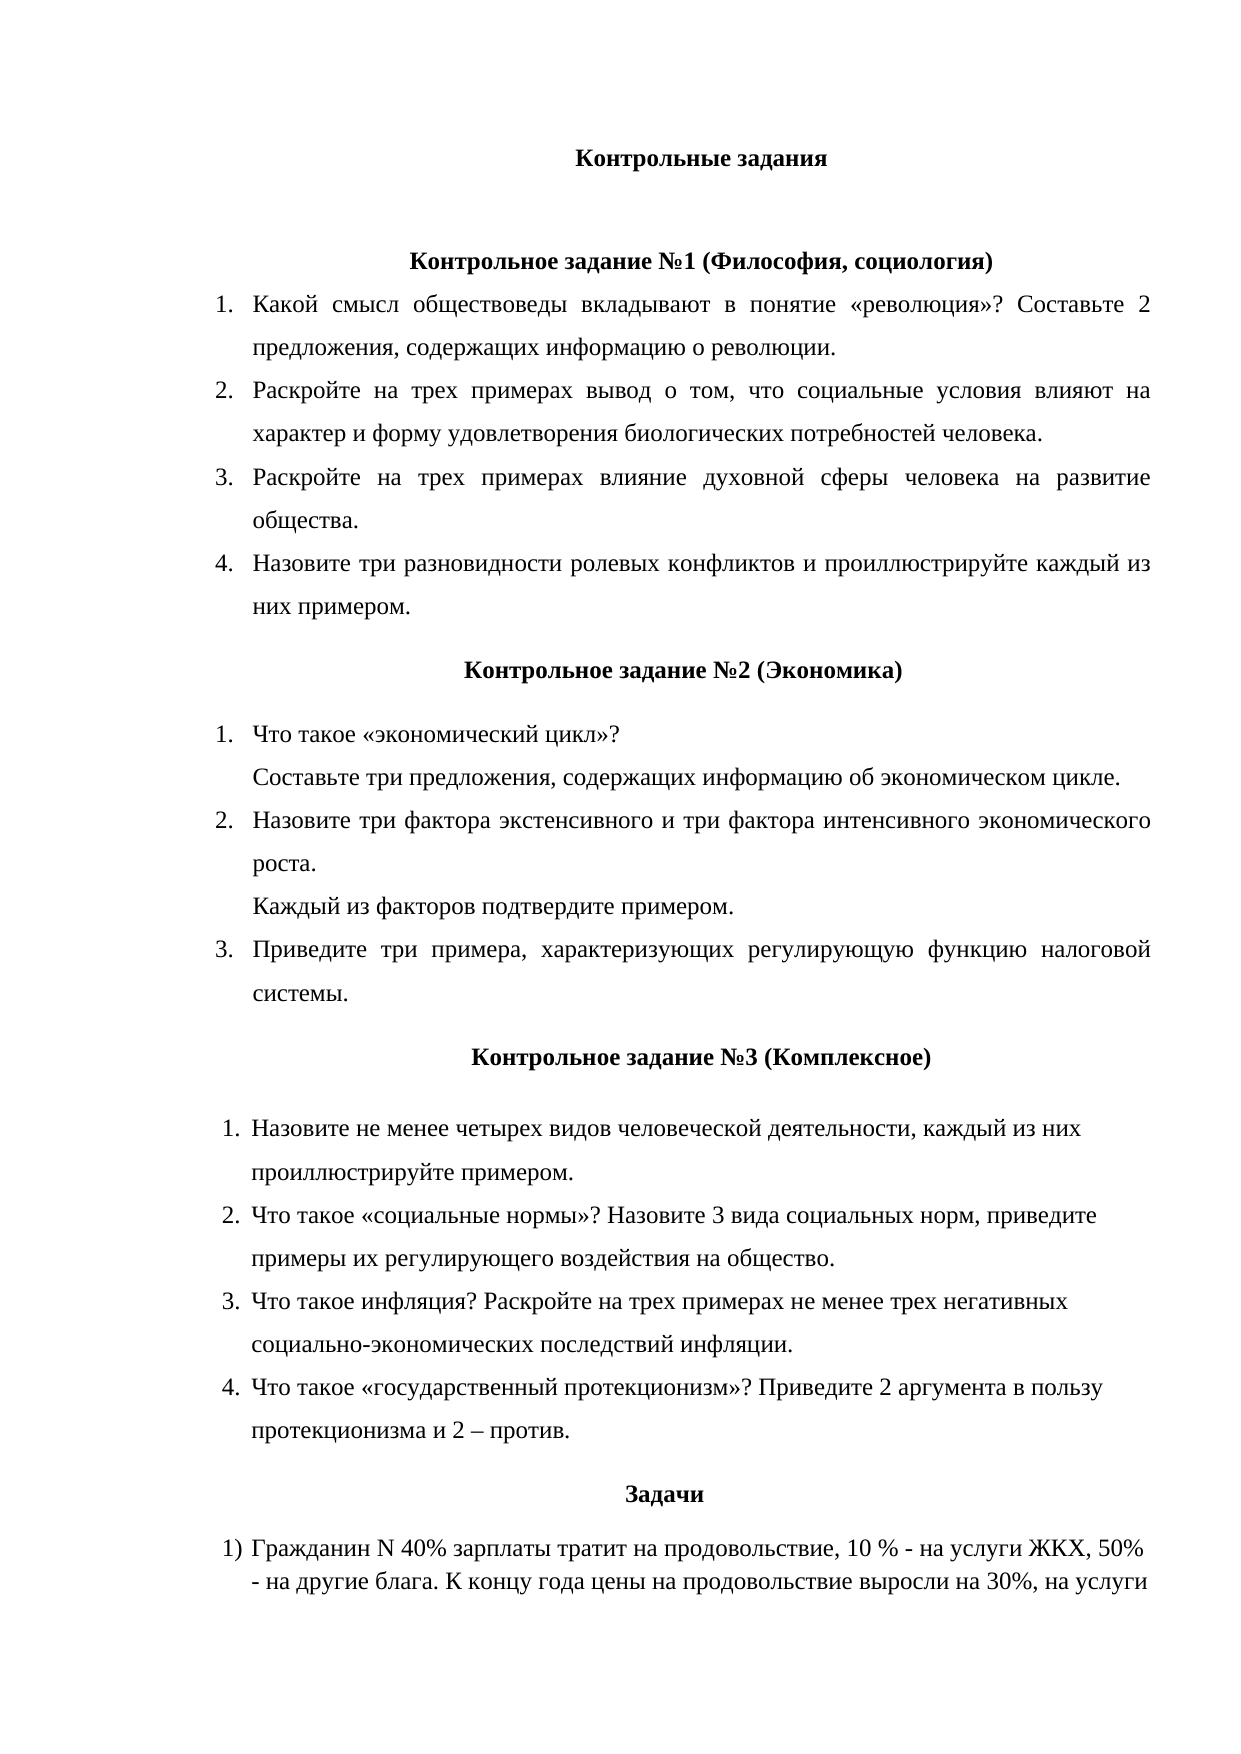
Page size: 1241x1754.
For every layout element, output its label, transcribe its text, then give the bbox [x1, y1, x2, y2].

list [222, 1533, 1152, 1595]
text Контрольные задания [177, 143, 1152, 172]
text Контрольное задание №3 (Комплексное) [177, 1042, 1152, 1070]
list Раскройте на трех примерах вывод о том, что социальные условия влияют на характер и форму удовлетворения биологических потребностей человека. [215, 375, 1152, 447]
list Назовите три разновидности ролевых конфликтов и проиллюстрируйте каждый из них примером. [215, 548, 1152, 620]
list Какой смысл обществоведы вкладывают в понятие «революция»? Составьте 2 предложения, содержащих информацию о революции. [215, 289, 1152, 361]
list Составьте три предложения, содержащих информацию об экономическом цикле. [252, 762, 1152, 791]
list Что такое инфляция? Раскройте на трех примерах не менее трех негативных социально-экономических последствий инфляции. [222, 1286, 1152, 1358]
text Контрольное задание №2 (Экономика) [215, 655, 1152, 684]
list Что такое «социальные нормы»? Назовите 3 вида социальных норм, приведите примеры их регулирующего воздействия на общество. [222, 1200, 1152, 1272]
list Назовите не менее четырех видов человеческой деятельности, каждый из них проиллюстрируйте примером. [222, 1113, 1152, 1185]
text Задачи [177, 1479, 1152, 1508]
text Контрольное задание №1 (Философия, социология) [177, 246, 1152, 275]
list Что такое «экономический цикл»? [215, 719, 1152, 748]
list Назовите три фактора экстенсивного и три фактора интенсивного экономического роста. [215, 805, 1152, 877]
list Что такое «государственный протекционизм»? Приведите 2 аргумента в пользу протекционизма и 2 – против. [222, 1372, 1152, 1444]
list Приведите три примера, характеризующих регулирующую функцию налоговой системы. [215, 934, 1152, 1006]
list Каждый из факторов подтвердите примером. [252, 891, 1152, 920]
list Раскройте на трех примерах влияние духовной сферы человека на развитие общества. [215, 462, 1152, 533]
